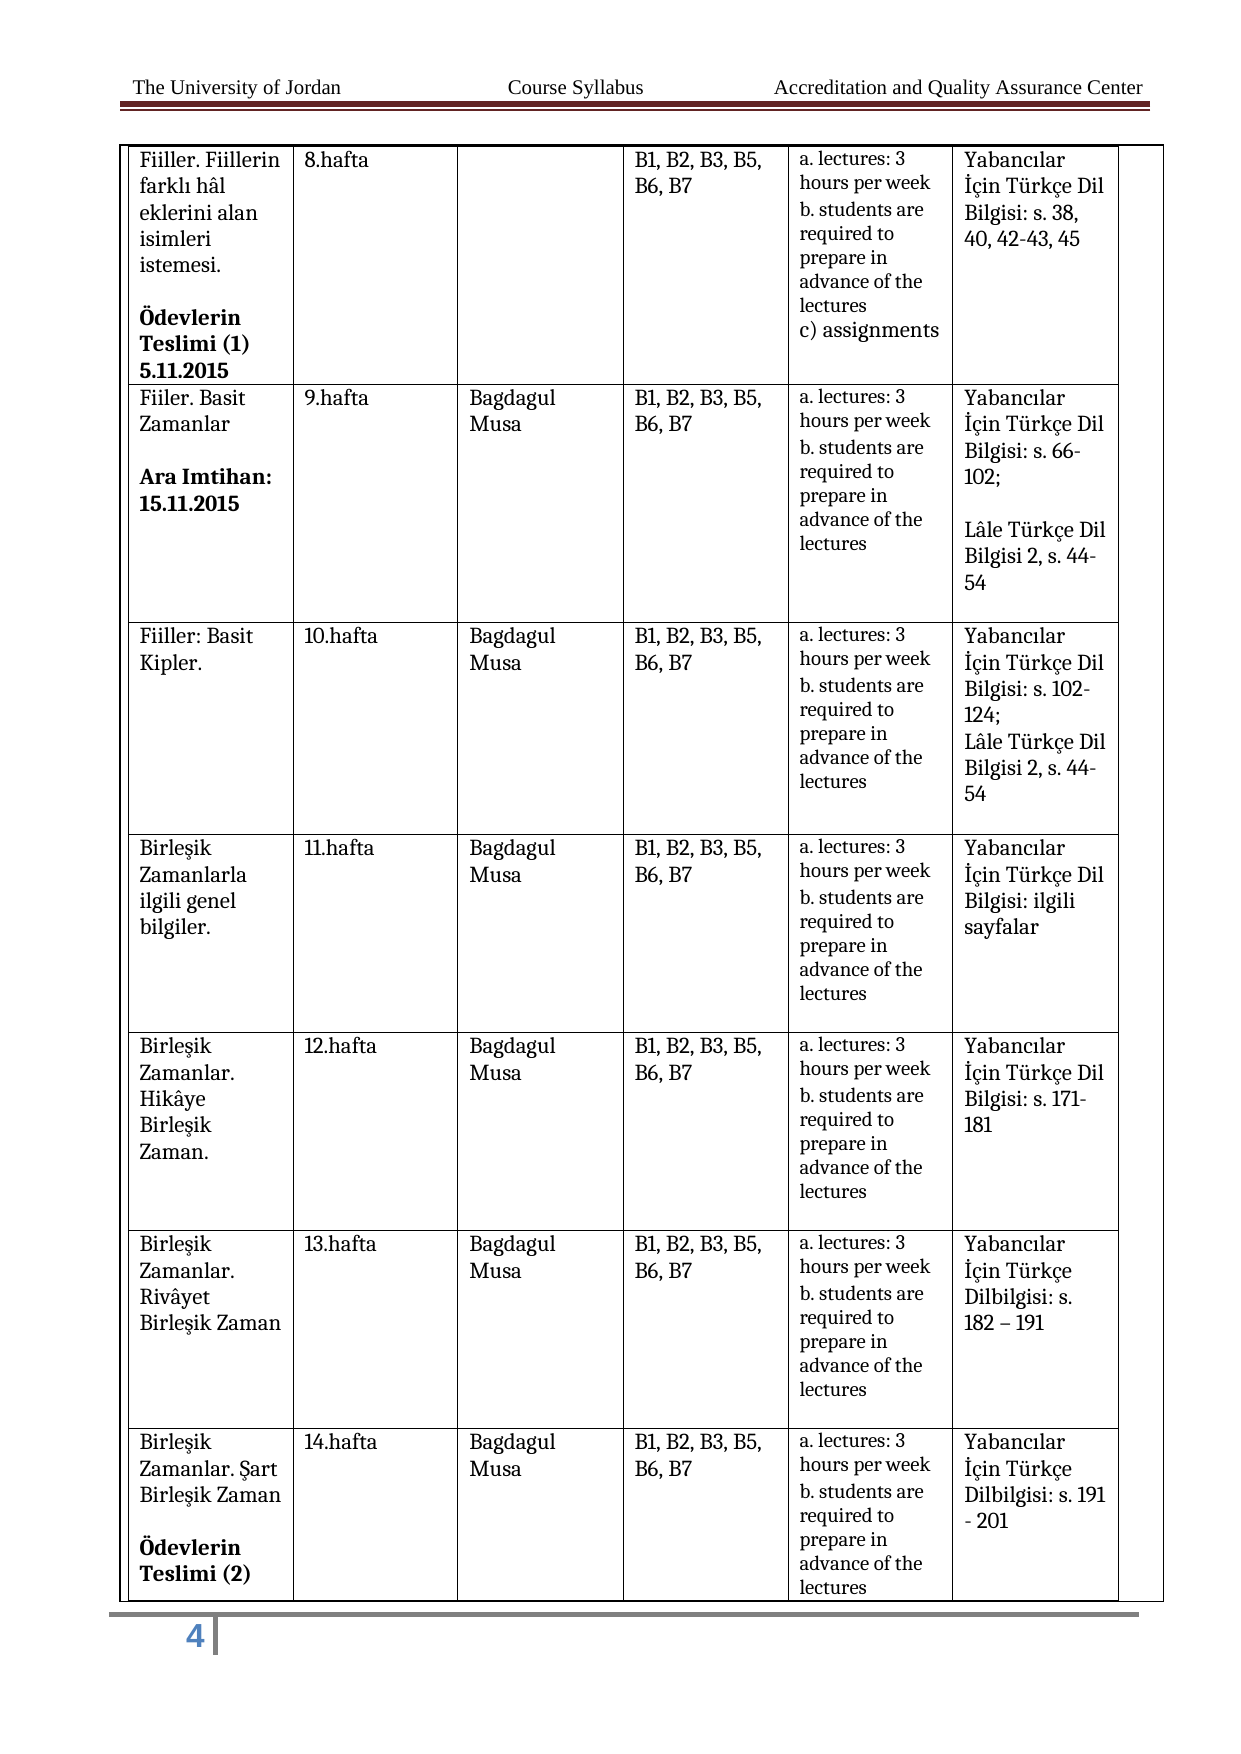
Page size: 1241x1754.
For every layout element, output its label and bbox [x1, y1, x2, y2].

table_header [789, 385, 952, 622]
table_header [458, 147, 623, 384]
table_header [294, 1429, 457, 1600]
table_header [624, 385, 788, 622]
table_header [953, 835, 1118, 1032]
table_header [458, 1033, 623, 1230]
table_header [294, 1231, 457, 1428]
table_header [129, 385, 293, 622]
table_header [624, 1033, 788, 1230]
table_header [129, 835, 293, 1032]
table_header [129, 1429, 293, 1600]
table_header [129, 147, 293, 384]
table_header [789, 1429, 952, 1600]
table_header [458, 385, 623, 622]
table_header [624, 147, 788, 384]
table_header [294, 147, 457, 384]
table_header [624, 1231, 788, 1428]
table_header [121, 146, 128, 1601]
table_header [953, 1429, 1118, 1600]
table_header [458, 623, 623, 834]
table_header [294, 835, 457, 1032]
table_header [953, 385, 1118, 622]
table_header [789, 835, 952, 1032]
table_header [624, 835, 788, 1032]
table_header [1119, 146, 1163, 1601]
table_header [953, 1231, 1118, 1428]
table_header [953, 1033, 1118, 1230]
table_header [129, 623, 293, 834]
table_header [624, 623, 788, 834]
table_header [789, 1033, 952, 1230]
table_header [294, 623, 457, 834]
table_header [129, 1033, 293, 1230]
table_header [294, 1033, 457, 1230]
table_header [458, 835, 623, 1032]
table_header [953, 623, 1118, 834]
table_header [789, 1231, 952, 1428]
table_header [789, 147, 952, 384]
table_header [458, 1231, 623, 1428]
table_header [294, 385, 457, 622]
table_header [789, 623, 952, 834]
table_header [458, 1429, 623, 1600]
table_header [624, 1429, 788, 1600]
table_header [129, 1231, 293, 1428]
table_header [953, 147, 1118, 384]
